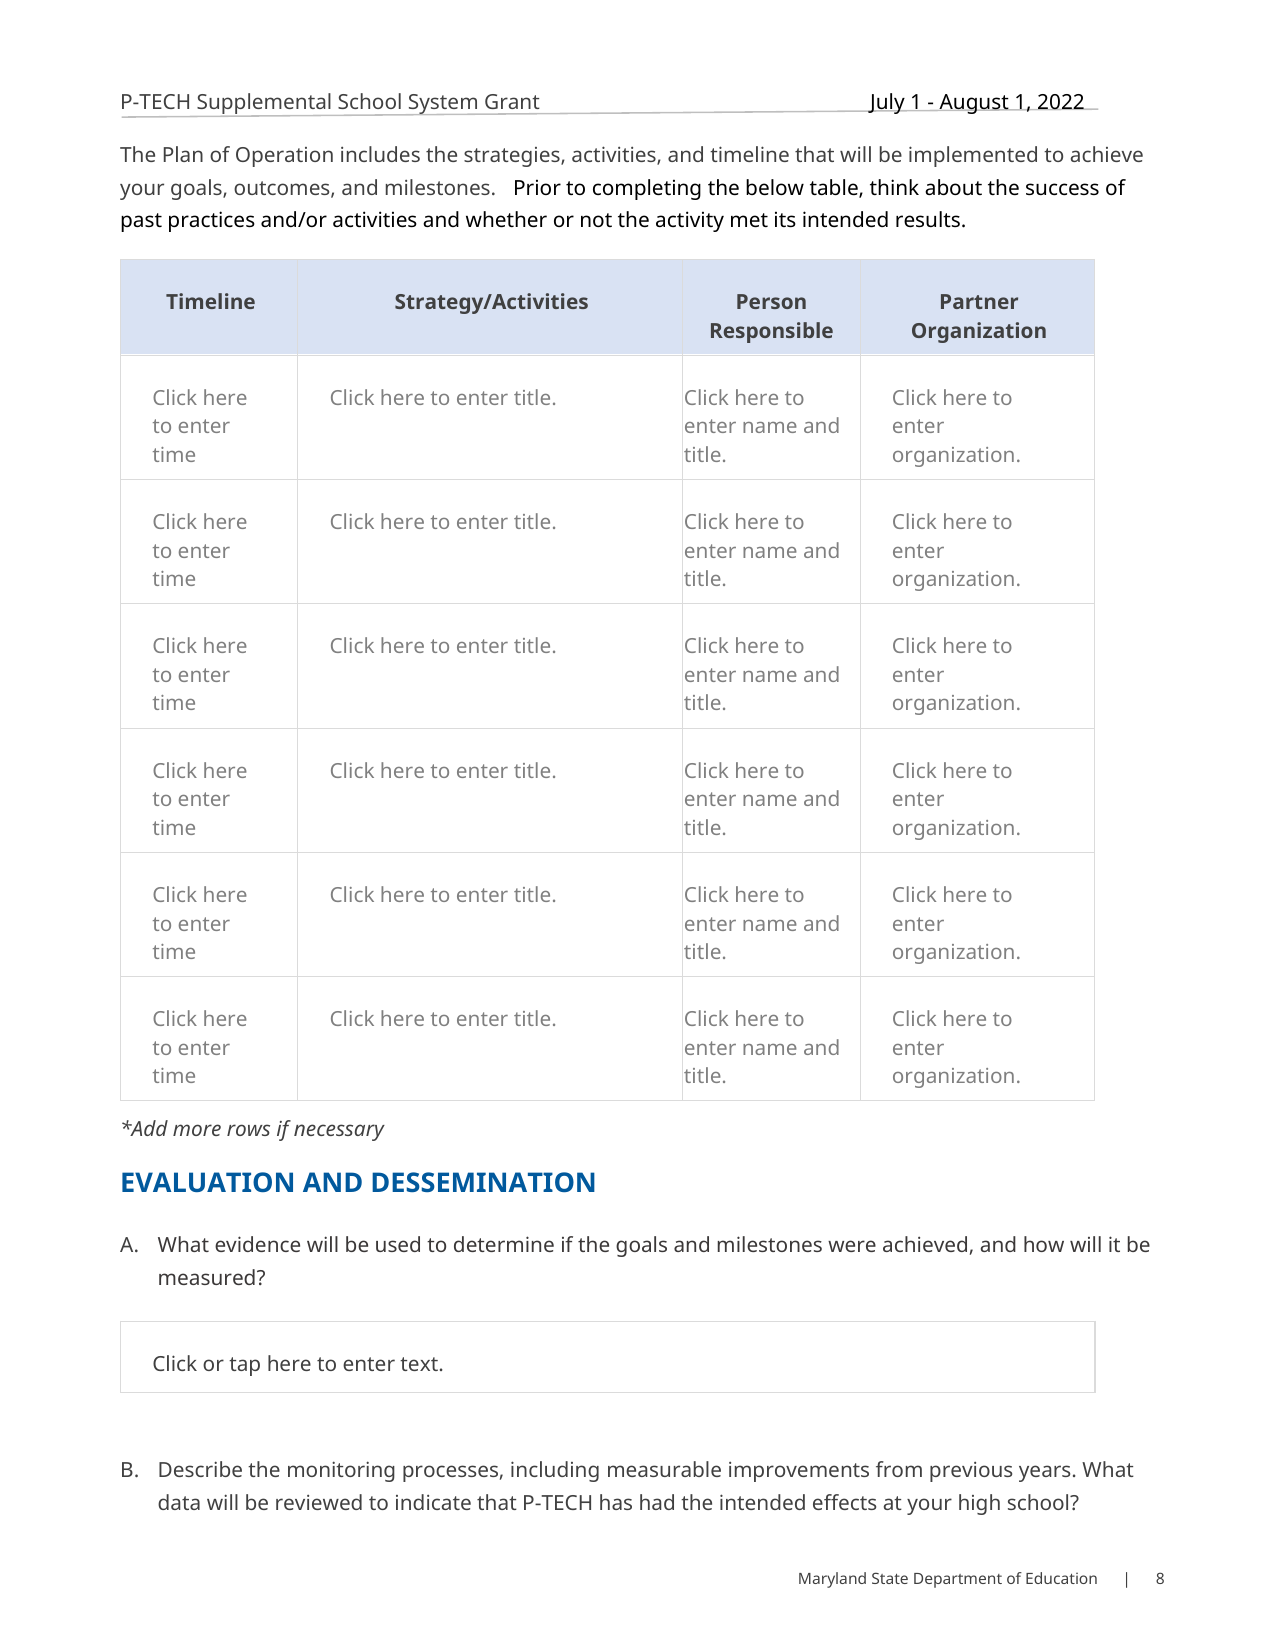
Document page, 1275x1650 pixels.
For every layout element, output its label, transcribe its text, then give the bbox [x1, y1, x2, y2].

list Describe the monitoring processes, including measurable improvements from previous years. What data will be reviewed to indicate that P-TECH has had the intended effects at your high school? [120, 1455, 1155, 1516]
table_cell Click here to enter name and title. [683, 853, 860, 976]
table_cell Click here to enter time [121, 977, 297, 1100]
table_cell Click here to enter title. [298, 977, 682, 1100]
table_cell Click here to enter organization. [861, 977, 1094, 1100]
table_cell Click here to enter title. [298, 480, 682, 603]
table_header Click or tap here to enter text. [121, 1322, 1094, 1392]
table_cell Click here to enter name and title. [683, 480, 860, 603]
table_cell Click here to enter time [121, 356, 297, 479]
text The Plan of Operation includes the strategies, activities, and timeline that will be implemented to achieve your goals, outcomes, and milestones. Prior to completing the below table, think about the success of past practices and/or activities and whether or not the activity met its intended results. [120, 140, 1155, 234]
table_cell Click here to enter organization. [861, 729, 1094, 852]
table_header Partner Organization [861, 260, 1094, 354]
text *Add more rows if necessary [120, 1114, 1155, 1142]
table_cell Click here to enter time [121, 604, 297, 727]
table_cell Click here to enter title. [298, 356, 682, 479]
table_cell Click here to enter time [121, 729, 297, 852]
table_cell Click here to enter title. [298, 729, 682, 852]
table_header Person Responsible [683, 260, 860, 354]
table_cell Click here to enter organization. [861, 853, 1094, 976]
table_header Timeline [121, 260, 297, 354]
table_cell Click here to enter name and title. [683, 729, 860, 852]
subtitle Evaluation And Dessemination [120, 1163, 1155, 1200]
table_cell Click here to enter title. [298, 853, 682, 976]
table_header Strategy/Activities [298, 260, 682, 354]
table_cell Click here to enter name and title. [683, 604, 860, 727]
table_cell Click here to enter organization. [861, 356, 1094, 479]
table_cell Click here to enter organization. [861, 604, 1094, 727]
table_cell Click here to enter title. [298, 604, 682, 727]
table_cell Click here to enter time [121, 480, 297, 603]
table_cell Click here to enter time [121, 853, 297, 976]
list What evidence will be used to determine if the goals and milestones were achieved, and how will it be measured? [120, 1230, 1155, 1291]
table_cell Click here to enter organization. [861, 480, 1094, 603]
table_cell Click here to enter name and title. [683, 356, 860, 479]
table_cell Click here to enter name and title. [683, 977, 860, 1100]
